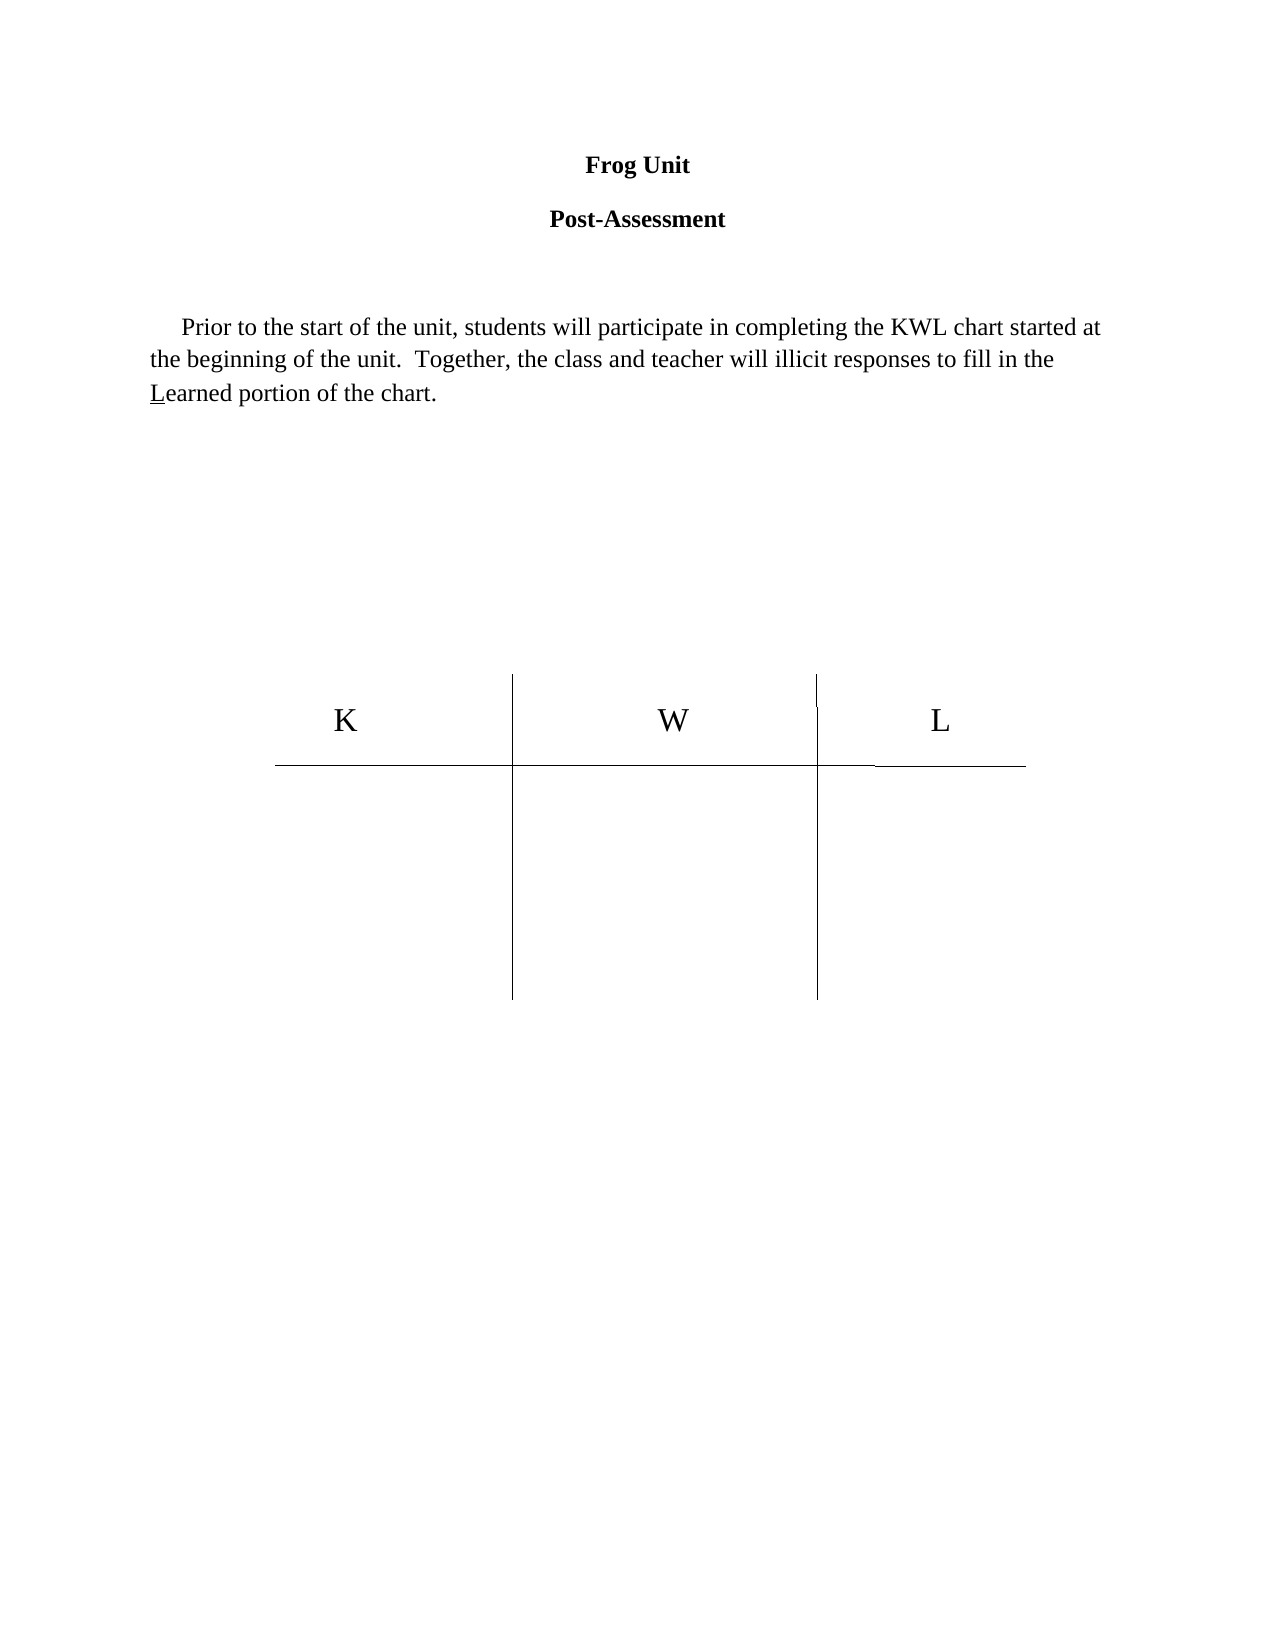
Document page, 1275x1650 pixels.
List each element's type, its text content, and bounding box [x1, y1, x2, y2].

text K W L [150, 701, 512, 739]
text Post-Assessment [150, 204, 1125, 233]
text K W L [513, 701, 1125, 739]
text Frog Unit [150, 150, 1125, 179]
text Prior to the start of the unit, students will participate in completing the KWL chart started at the beginning of the unit. Together, the class and teacher will illicit responses to fill in the Learned portion of the chart. [150, 312, 1125, 406]
